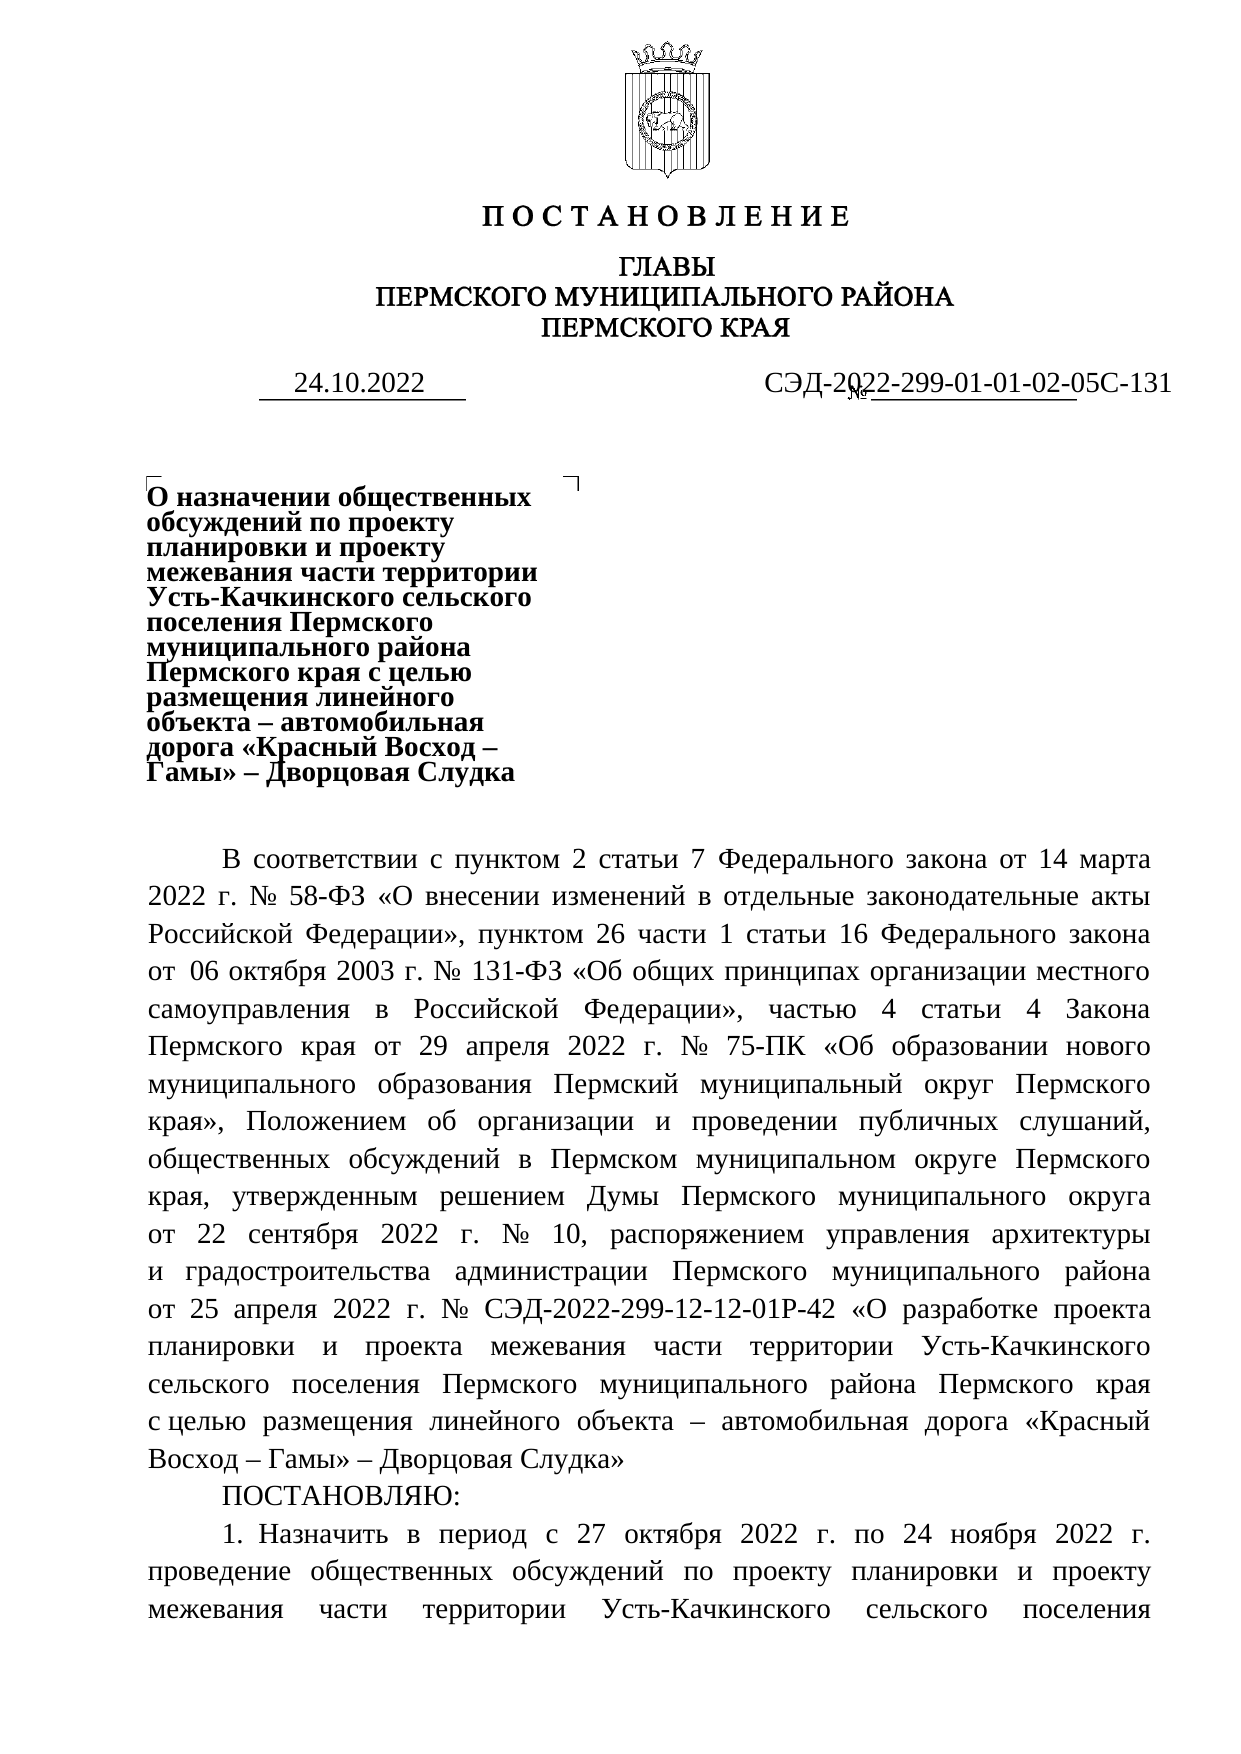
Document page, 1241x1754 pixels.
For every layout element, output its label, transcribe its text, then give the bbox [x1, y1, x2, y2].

text ПОСТАНОВЛЯЮ: [148, 1476, 1152, 1513]
picture [146, 40, 1077, 491]
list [148, 1513, 1152, 1626]
text В соответствии с пунктом 2 статьи 7 Федерального закона от 14 марта 2022 г. № 58-ФЗ «О внесении изменений в отдельные законодательные акты Российской Федерации», пунктом 26 части 1 статьи 16 Федерального закона от 06 октября 2003 г. № 131-ФЗ «Об общих принципах организации местного самоуправления в Российской Федерации», частью 4 статьи 4 Закона Пермского края от 29 апреля 2022 г. № 75-ПК «Об образовании нового муниципального образования Пермский муниципальный округ Пермского края», Положением об организации и проведении публичных слушаний, общественных обсуждений в Пермском муниципальном округе Пермского края, утвержденным решением Думы Пермского муниципального округа от 22 сентября 2022 г. № 10, распоряжением управления архитектуры и градостроительства администрации Пермского муниципального района от 25 апреля 2022 г. № СЭД-2022-299-12-12-01Р-42 «О разработке проекта планировки и проекта межевания части территории Усть-Качкинского сельского поселения Пермского муниципального района Пермского края с целью размещения линейного объекта – автомобильная дорога «Красный Восход – Гамы» – Дворцовая Слудка» [148, 838, 1152, 1476]
